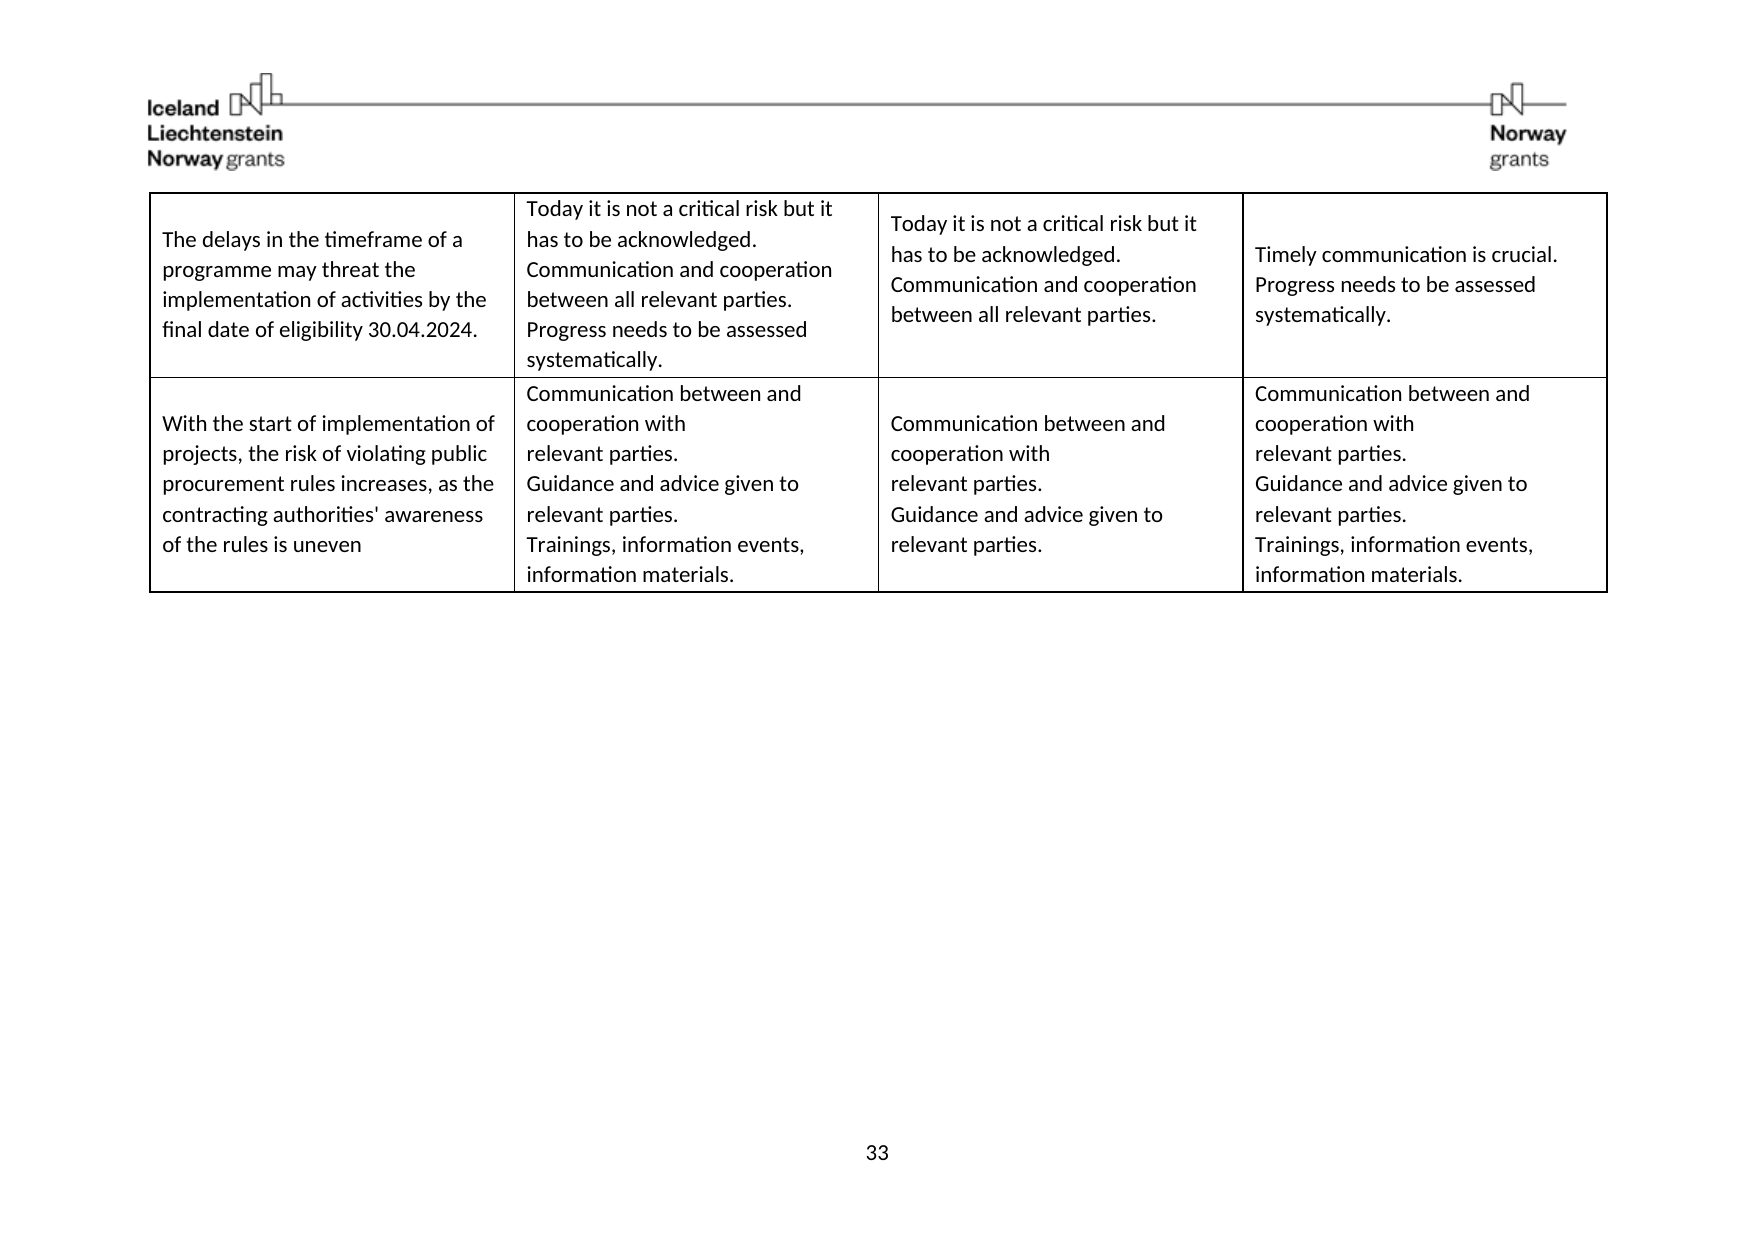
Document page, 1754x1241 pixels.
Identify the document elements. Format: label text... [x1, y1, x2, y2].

table_cell With the start of implementation of projects, the risk of violating public procurement rules increases, as the contracting authorities' awareness of the rules is uneven [151, 378, 514, 591]
table_cell The delays in the timeframe of a programme may threat the implementation of activities by the final date of eligibility 30.04.2024. [151, 194, 514, 376]
table_cell Communication between and cooperation with relevant parties. Guidance and advice given to relevant parties. Trainings, information events, information materials. [515, 378, 878, 591]
picture [147, 73, 1567, 171]
table_cell Today it is not a critical risk but it has to be acknowledged. Communication and cooperation between all relevant parties. [879, 194, 1242, 376]
table_cell Communication between and cooperation with relevant parties. Guidance and advice given to relevant parties. [879, 378, 1242, 591]
table_cell Today it is not a critical risk but it has to be acknowledged. Communication and cooperation between all relevant parties. Progress needs to be assessed systematically. [515, 194, 878, 376]
table_cell Communication between and cooperation with relevant parties. Guidance and advice given to relevant parties. Trainings, information events, information materials. [1244, 378, 1606, 591]
table_cell Timely communication is crucial. Progress needs to be assessed systematically. [1244, 194, 1606, 376]
